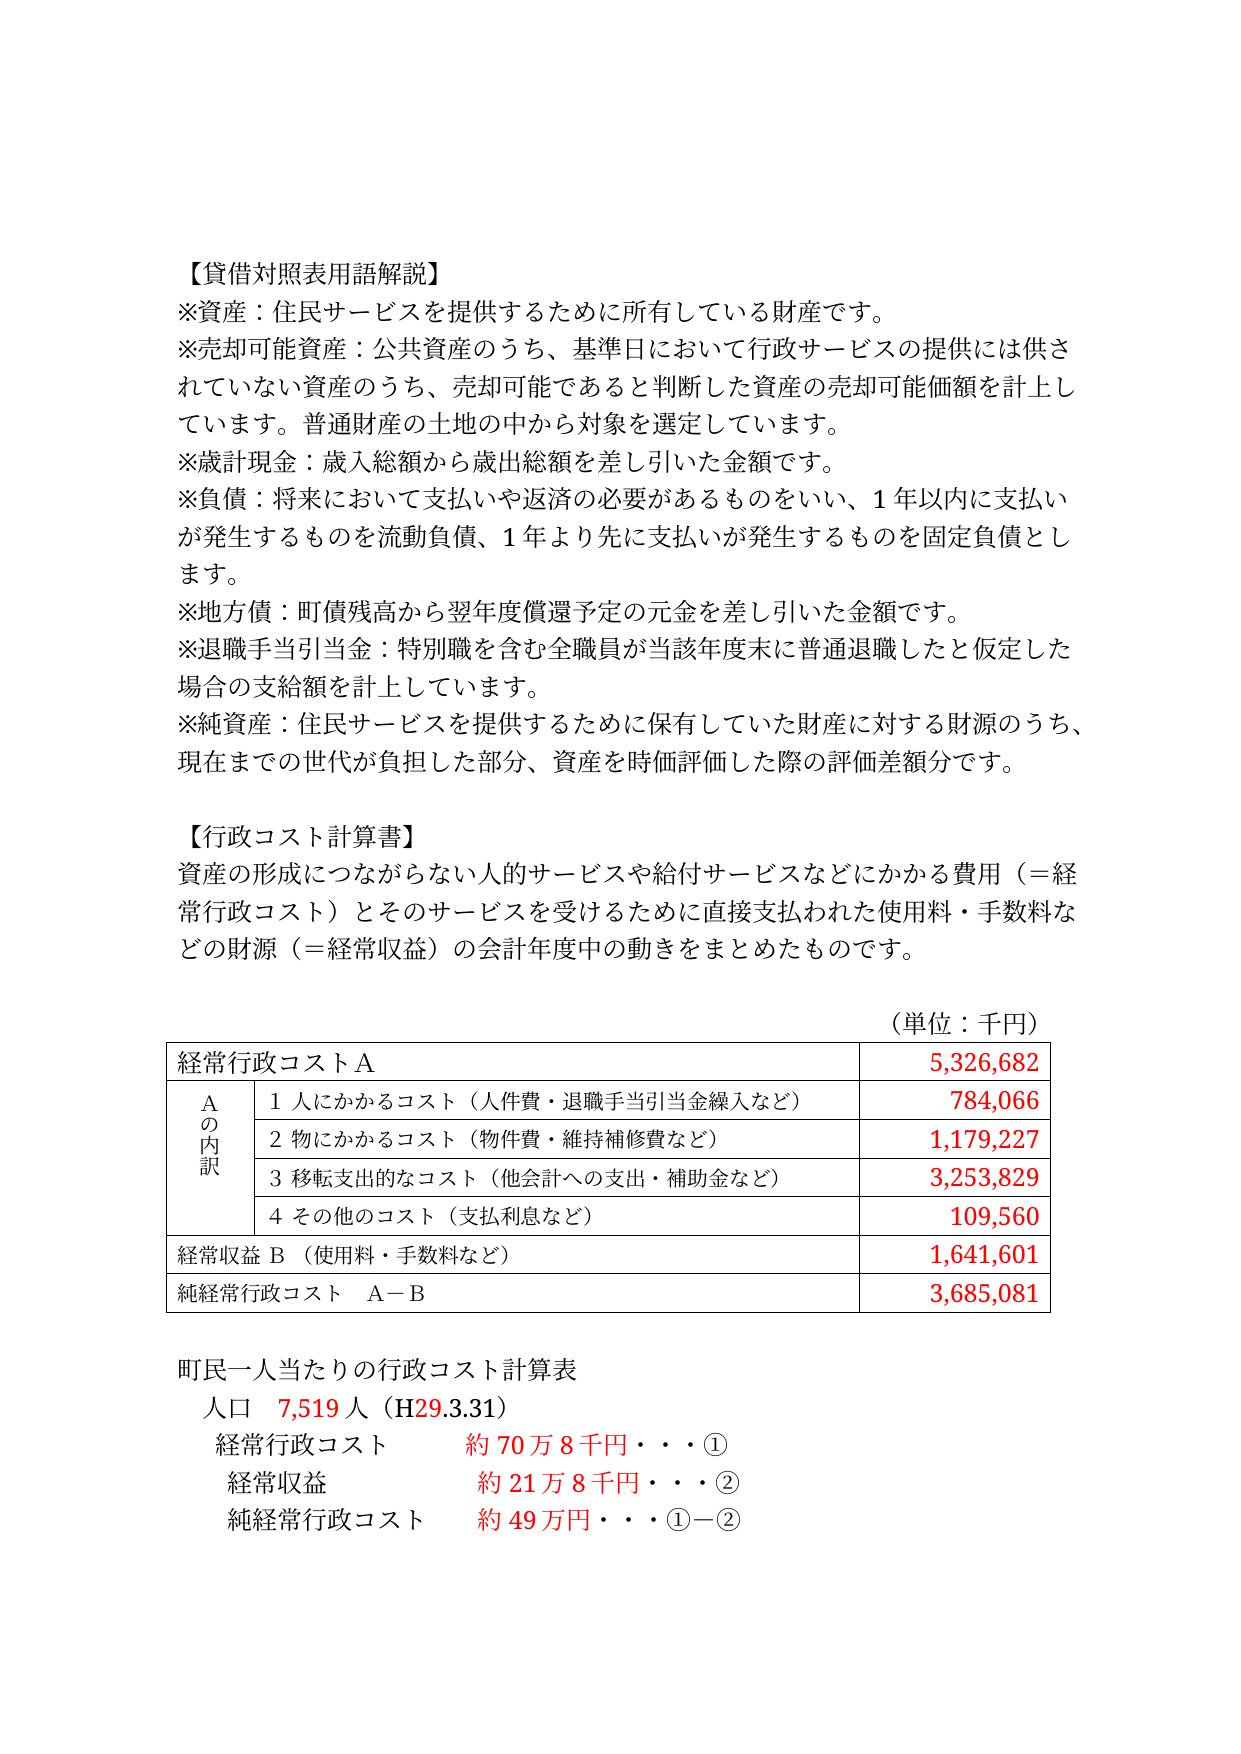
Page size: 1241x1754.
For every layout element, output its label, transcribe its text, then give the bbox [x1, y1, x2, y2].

table_cell 3,253,829 [860, 1159, 1050, 1196]
text 経常行政コスト 約 70万8千円・・・① [177, 1425, 1093, 1463]
table_cell 純経常行政コスト Ａ－Ｂ [167, 1274, 859, 1312]
text ※退職手当引当金：特別職を含む全職員が当該年度末に普通退職したと仮定した場合の支給額を計上しています。 [177, 629, 1093, 704]
text 【貸借対照表用語解説】 [177, 254, 1093, 292]
text ※資産：住民サービスを提供するために所有している財産です。 [177, 292, 1093, 329]
table_cell 3,685,081 [860, 1274, 1050, 1312]
text （単位：千円） [177, 1004, 1093, 1042]
table_header 5,326,682 [860, 1043, 1050, 1080]
table_cell 1,641,601 [860, 1236, 1050, 1273]
text 経常収益 約 21万8千円・・・② [177, 1463, 1093, 1500]
table_cell 784,066 [860, 1081, 1050, 1119]
text ※売却可能資産：公共資産のうち、基準日において行政サービスの提供には供されていない資産のうち、売却可能であると判断した資産の売却可能価額を計上しています。普通財産の土地の中から対象を選定しています。 [177, 329, 1093, 442]
table_cell ３ 移転支出的なコスト（他会計への支出・補助金など） [255, 1159, 859, 1196]
table_cell 経常収益 Ｂ （使用料・手数料など） [167, 1236, 859, 1273]
table_cell 109,560 [860, 1197, 1050, 1234]
table_cell ４ その他のコスト（支払利息など） [255, 1197, 859, 1234]
table_cell １ 人にかかるコスト（人件費・退職手当引当金繰入など） [255, 1081, 859, 1119]
text ※歳計現金：歳入総額から歳出総額を差し引いた金額です。 [177, 442, 1093, 479]
table_cell Ａの内訳 [167, 1081, 254, 1234]
text 町民一人当たりの行政コスト計算表 [177, 1350, 1093, 1388]
text 【行政コスト計算書】 [177, 817, 1093, 854]
table_cell 1,179,227 [860, 1120, 1050, 1157]
text ※地方債：町債残高から翌年度償還予定の元金を差し引いた金額です。 [177, 592, 1093, 629]
text ※負債：将来において支払いや返済の必要があるものをいい、1 年以内に支払いが発生するものを流動負債、1 年より先に支払いが発生するものを固定負債とします。 [177, 479, 1093, 592]
text ※純資産：住民サービスを提供するために保有していた財産に対する財源のうち、現在までの世代が負担した部分、資産を時価評価した際の評価差額分です。 [177, 704, 1093, 779]
text 純経常行政コスト 約 49万円・・・①－② [177, 1500, 1093, 1538]
table_header 経常行政コストＡ [167, 1043, 859, 1080]
text 人口 7,519人（H29.3.31） [177, 1388, 1093, 1425]
table_cell ２ 物にかかるコスト（物件費・維持補修費など） [255, 1120, 859, 1157]
text 資産の形成につながらない人的サービスや給付サービスなどにかかる費用（＝経常行政コスト）とそのサービスを受けるために直接支払われた使用料・手数料などの財源（＝経常収益）の会計年度中の動きをまとめたものです。 [177, 854, 1093, 967]
